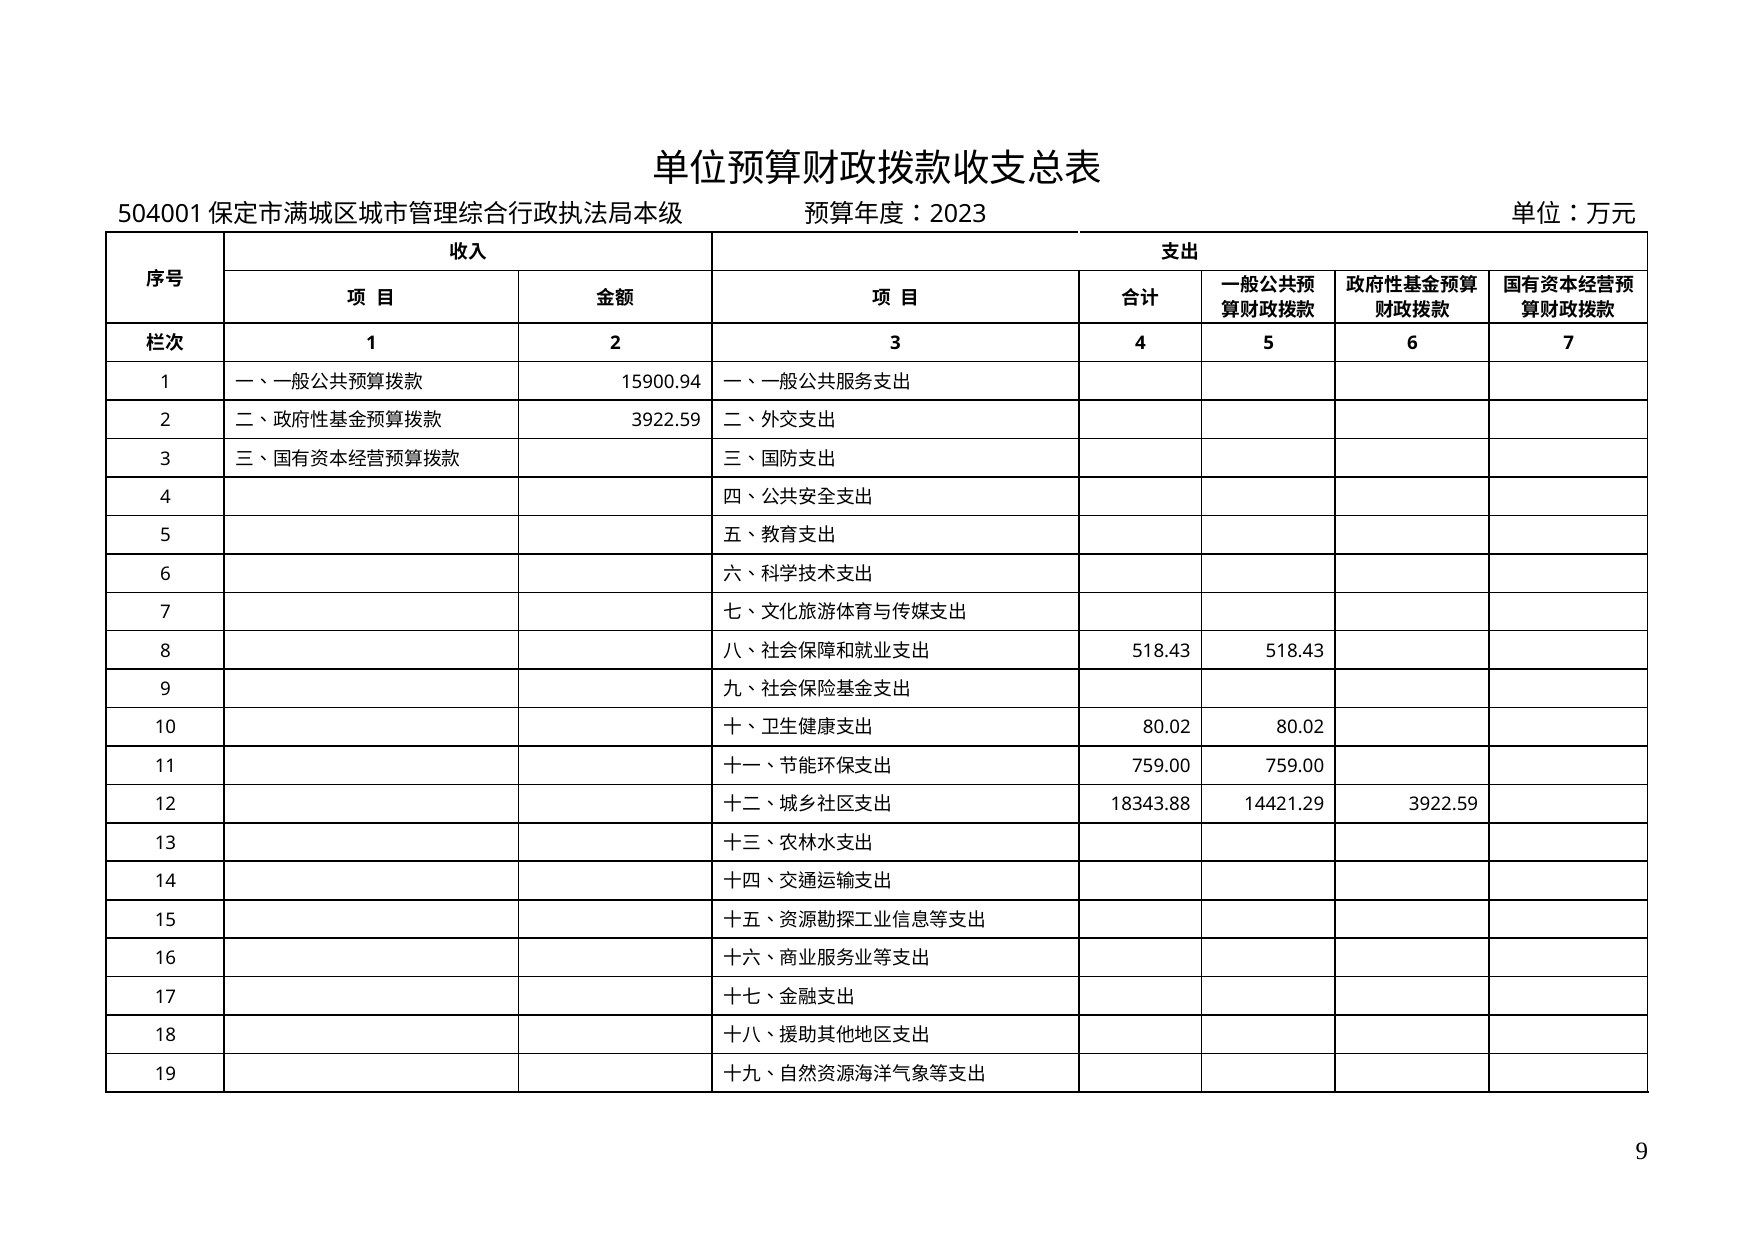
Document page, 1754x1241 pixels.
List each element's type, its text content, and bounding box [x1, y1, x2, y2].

table_cell 二、外交支出 [713, 401, 1078, 438]
table_cell 7 [1490, 324, 1647, 361]
table_cell [225, 939, 518, 976]
table_cell [1490, 747, 1647, 783]
table_cell [1202, 478, 1334, 514]
table_cell 4 [1080, 324, 1201, 361]
table_cell 十八、援助其他地区支出 [713, 1016, 1078, 1053]
table_cell [1202, 824, 1334, 860]
table_cell [225, 747, 518, 783]
table_cell [225, 555, 518, 591]
table_cell [225, 901, 518, 937]
table_cell 10 [107, 708, 223, 745]
table_cell 6 [1336, 324, 1488, 361]
table_cell [1080, 939, 1201, 976]
table_cell [519, 785, 711, 822]
table_cell [1080, 824, 1201, 860]
table_cell [1202, 555, 1334, 591]
table_cell [1490, 670, 1647, 707]
table_cell [1490, 862, 1647, 899]
table_cell [1080, 1016, 1201, 1053]
table_cell [1336, 631, 1488, 668]
table_cell [1080, 670, 1201, 707]
table_cell 三、国有资本经营预算拨款 [225, 439, 518, 476]
table_cell [1202, 977, 1334, 1014]
table_cell 十四、交通运输支出 [713, 862, 1078, 899]
table_cell 5 [1202, 324, 1334, 361]
table_cell [1080, 401, 1201, 438]
table_cell [1202, 1054, 1334, 1091]
table_cell [1202, 401, 1334, 438]
table_cell 19 [107, 1054, 223, 1091]
table_cell 13 [107, 824, 223, 860]
table_cell [1336, 862, 1488, 899]
table_cell 759.00 [1080, 747, 1201, 783]
table_cell [1202, 939, 1334, 976]
table_cell 16 [107, 939, 223, 976]
table_cell [1080, 977, 1201, 1014]
table_cell 十九、自然资源海洋气象等支出 [713, 1054, 1078, 1091]
table_cell [1336, 593, 1488, 630]
table_cell [1490, 901, 1647, 937]
table_cell 2 [107, 401, 223, 438]
table_header 单位：万元 [1080, 195, 1647, 231]
table_cell [519, 516, 711, 553]
table_cell [1490, 824, 1647, 860]
table_cell [519, 1054, 711, 1091]
table_cell 七、文化旅游体育与传媒支出 [713, 593, 1078, 630]
table_cell [225, 1016, 518, 1053]
table_cell [1490, 401, 1647, 438]
table_cell 14421.29 [1202, 785, 1334, 822]
table_cell 二、政府性基金预算拨款 [225, 401, 518, 438]
table_cell [1490, 362, 1647, 399]
table_cell 1 [107, 362, 223, 399]
table_cell [225, 593, 518, 630]
table_cell 14 [107, 862, 223, 899]
table_cell [1336, 708, 1488, 745]
table_cell [519, 939, 711, 976]
table_cell 3 [713, 324, 1078, 361]
table_cell [519, 901, 711, 937]
table_cell 6 [107, 555, 223, 591]
table_cell 17 [107, 977, 223, 1014]
table_cell [225, 631, 518, 668]
table_cell [1336, 516, 1488, 553]
table_cell [1336, 824, 1488, 860]
table_cell 项 目 [713, 271, 1078, 322]
table_cell [519, 631, 711, 668]
table_cell [1080, 555, 1201, 591]
table_cell 十三、农林水支出 [713, 824, 1078, 860]
table_cell [1080, 516, 1201, 553]
table_cell 518.43 [1202, 631, 1334, 668]
table_cell 18343.88 [1080, 785, 1201, 822]
table_cell 518.43 [1080, 631, 1201, 668]
table_cell 3 [107, 439, 223, 476]
table_cell 项 目 [225, 271, 518, 322]
table_cell [1202, 901, 1334, 937]
table_cell 九、社会保险基金支出 [713, 670, 1078, 707]
table_cell [1490, 478, 1647, 514]
table_cell [1336, 401, 1488, 438]
table_cell [225, 862, 518, 899]
table_cell [1336, 555, 1488, 591]
table_cell 11 [107, 747, 223, 783]
table_cell [519, 555, 711, 591]
table_cell 一、一般公共服务支出 [713, 362, 1078, 399]
table_cell [1336, 977, 1488, 1014]
table_cell [1202, 362, 1334, 399]
table_cell [1080, 901, 1201, 937]
table_cell [1202, 862, 1334, 899]
table_cell [1336, 1054, 1488, 1091]
table_cell 759.00 [1202, 747, 1334, 783]
table_cell [1490, 593, 1647, 630]
table_cell 18 [107, 1016, 223, 1053]
table_cell [225, 516, 518, 553]
table_cell [519, 977, 711, 1014]
table_cell [1080, 862, 1201, 899]
table_cell [225, 824, 518, 860]
table_cell [1490, 1016, 1647, 1053]
table_cell [1202, 670, 1334, 707]
table_cell 收入 [225, 233, 711, 270]
table_cell [225, 708, 518, 745]
table_cell [1336, 362, 1488, 399]
table_cell [1080, 593, 1201, 630]
table_header 预算年度：2023 [713, 195, 1078, 231]
table_cell 80.02 [1080, 708, 1201, 745]
table_cell [1490, 1054, 1647, 1091]
table_cell [1490, 516, 1647, 553]
table_cell [1202, 1016, 1334, 1053]
table_cell [1202, 593, 1334, 630]
table_cell 十、卫生健康支出 [713, 708, 1078, 745]
table_cell 十五、资源勘探工业信息等支出 [713, 901, 1078, 937]
table_cell 一、一般公共预算拨款 [225, 362, 518, 399]
table_cell 六、科学技术支出 [713, 555, 1078, 591]
table_cell 栏次 [107, 324, 223, 361]
table_cell 3922.59 [1336, 785, 1488, 822]
table_cell 金额 [519, 271, 711, 322]
table_cell [1490, 785, 1647, 822]
table_cell 7 [107, 593, 223, 630]
table_cell [1336, 478, 1488, 514]
table_cell [1080, 1054, 1201, 1091]
table_cell [225, 670, 518, 707]
text 单位预算财政拨款收支总表 [106, 142, 1648, 193]
table_cell 十七、金融支出 [713, 977, 1078, 1014]
table_cell [1080, 478, 1201, 514]
table_cell [1336, 901, 1488, 937]
table_cell 合计 [1080, 271, 1201, 322]
table_cell 9 [107, 670, 223, 707]
table_cell 5 [107, 516, 223, 553]
table_cell 四、公共安全支出 [713, 478, 1078, 514]
table_cell 3922.59 [519, 401, 711, 438]
table_cell 国有资本经营预算财政拨款 [1490, 271, 1647, 322]
table_cell 15900.94 [519, 362, 711, 399]
table_header 504001保定市满城区城市管理综合行政执法局本级 [107, 195, 711, 231]
table_cell 8 [107, 631, 223, 668]
table_cell [1490, 977, 1647, 1014]
table_cell [519, 708, 711, 745]
table_cell [1490, 708, 1647, 745]
table_cell [519, 593, 711, 630]
table_cell [519, 478, 711, 514]
table_cell 1 [225, 324, 518, 361]
table_cell [225, 1054, 518, 1091]
table_cell 4 [107, 478, 223, 514]
table_cell [519, 670, 711, 707]
table_cell 2 [519, 324, 711, 361]
table_cell 八、社会保障和就业支出 [713, 631, 1078, 668]
table_cell 一般公共预算财政拨款 [1202, 271, 1334, 322]
table_cell [1336, 747, 1488, 783]
table_cell 三、国防支出 [713, 439, 1078, 476]
table_cell [225, 478, 518, 514]
table_cell 15 [107, 901, 223, 937]
table_cell [1336, 939, 1488, 976]
table_cell [1336, 439, 1488, 476]
table_cell [519, 439, 711, 476]
table_cell 十六、商业服务业等支出 [713, 939, 1078, 976]
table_cell [519, 1016, 711, 1053]
table_cell [1490, 439, 1647, 476]
table_cell 80.02 [1202, 708, 1334, 745]
table_cell 政府性基金预算财政拨款 [1336, 271, 1488, 322]
table_cell [1490, 555, 1647, 591]
table_cell [225, 977, 518, 1014]
table_cell [519, 747, 711, 783]
table_cell [519, 862, 711, 899]
table_cell [1336, 1016, 1488, 1053]
table_cell [1490, 939, 1647, 976]
table_cell [1336, 670, 1488, 707]
table_cell 序号 [107, 233, 223, 322]
table_cell 五、教育支出 [713, 516, 1078, 553]
table_cell [225, 785, 518, 822]
table_cell [1202, 516, 1334, 553]
table_cell [1490, 631, 1647, 668]
table_cell [519, 824, 711, 860]
table_cell [1080, 439, 1201, 476]
table_cell [1202, 439, 1334, 476]
table_cell 十一、节能环保支出 [713, 747, 1078, 783]
table_cell 十二、城乡社区支出 [713, 785, 1078, 822]
table_cell 12 [107, 785, 223, 822]
table_cell [1080, 362, 1201, 399]
table_cell 支出 [713, 233, 1647, 270]
